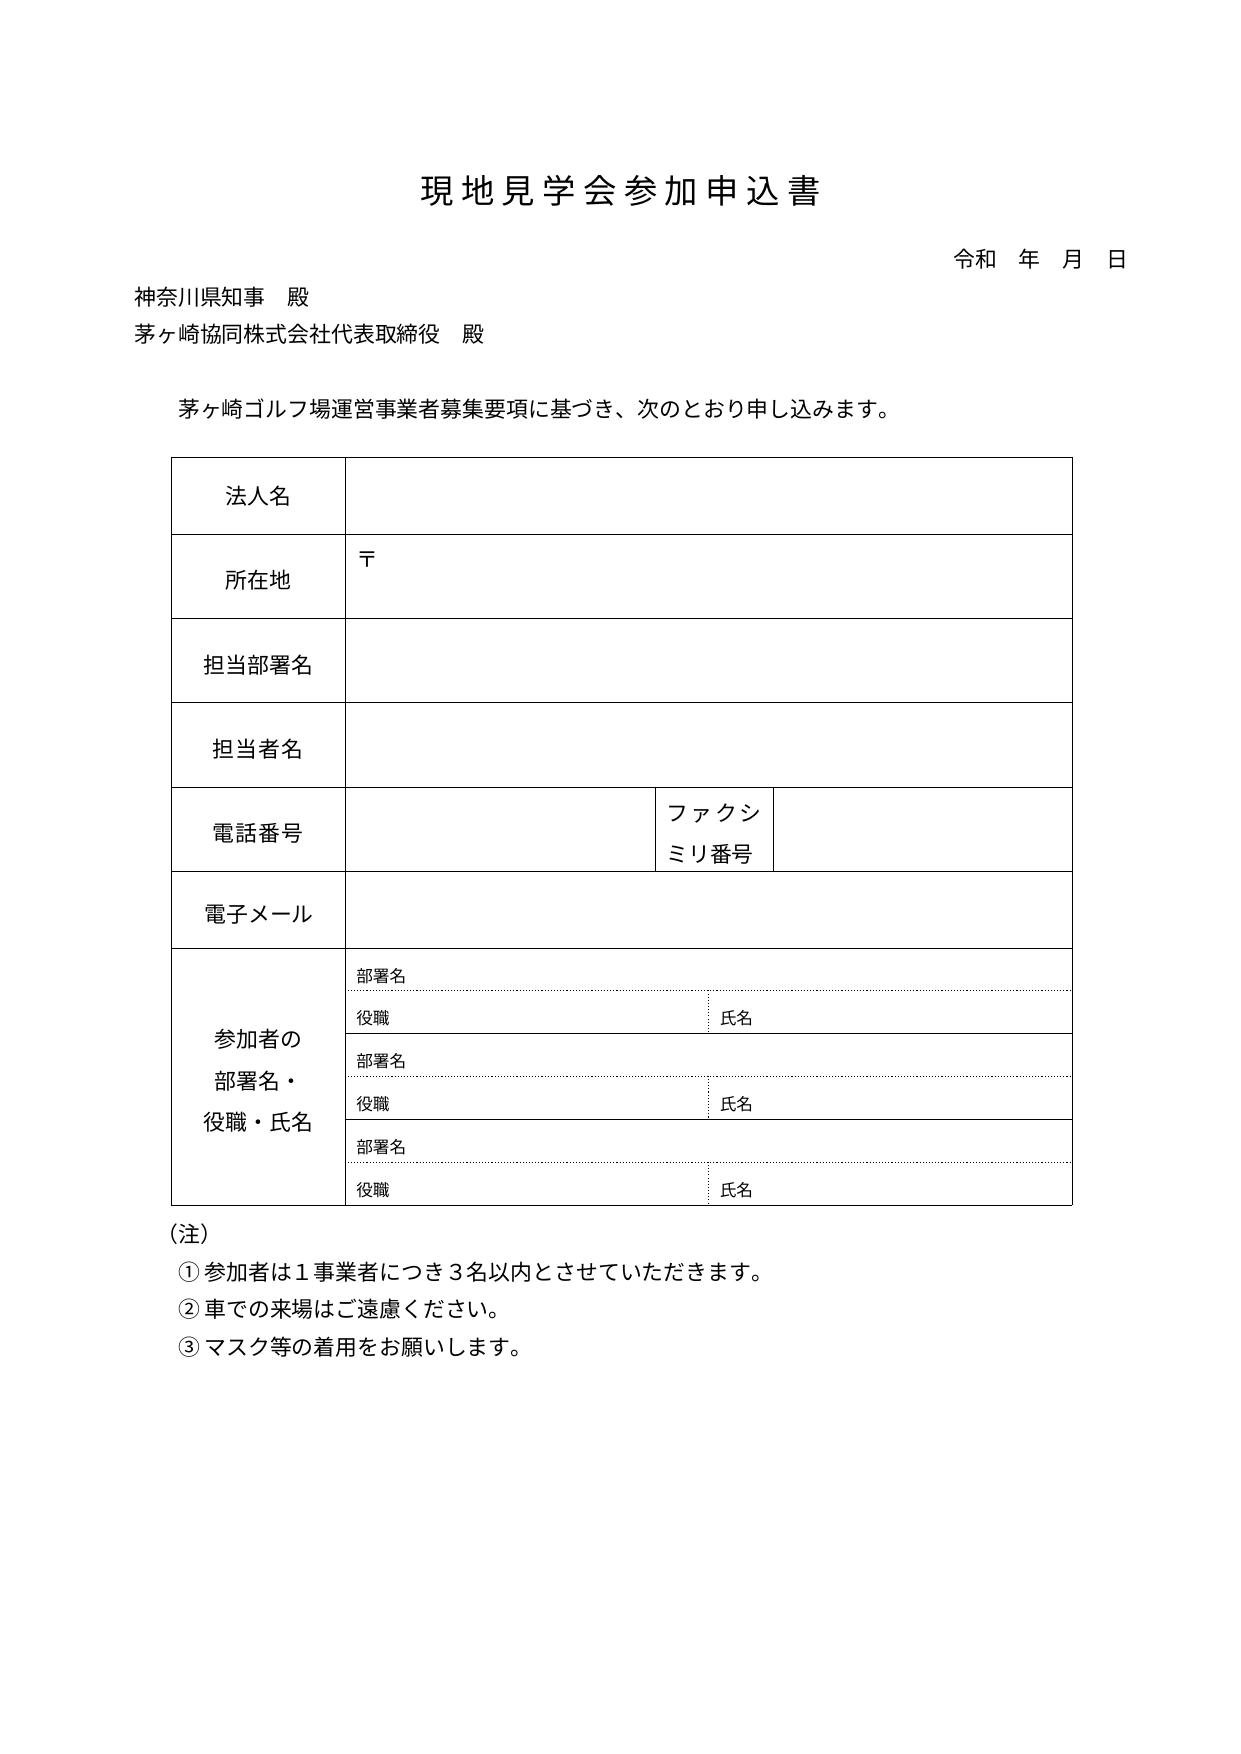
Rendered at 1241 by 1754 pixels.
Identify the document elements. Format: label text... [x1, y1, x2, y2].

table_cell 氏名 [708, 990, 1072, 1033]
table_cell 役職 [346, 1076, 708, 1118]
table_cell 参加者の 部署名・ 役職・氏名 [172, 949, 345, 1204]
table_cell 部署名 [346, 1034, 1072, 1076]
table_cell 部署名 [346, 949, 1072, 990]
table_cell 役職 [346, 1162, 708, 1204]
table_cell 〒 [346, 535, 1072, 618]
table_header 法人名 [172, 458, 345, 533]
table_cell [346, 619, 1072, 702]
table_cell 電話番号 [172, 788, 345, 871]
table_cell 担当者名 [172, 703, 345, 787]
text ①参加者は１事業者につき３名以内とさせていただきます。 [178, 1252, 1062, 1289]
text 茅ヶ崎協同株式会社代表取締役 殿 [112, 314, 1128, 352]
text （注） [156, 839, 1128, 1252]
table_cell 役職 [346, 990, 708, 1033]
table_header [346, 458, 1072, 533]
title 現 地 見 学 会 参 加 申 込 書 [112, 152, 1128, 227]
table_cell [346, 703, 1072, 787]
table_cell 氏名 [708, 1162, 1072, 1204]
text 茅ヶ崎ゴルフ場運営事業者募集要項に基づき、次のとおり申し込みます。 [112, 389, 1128, 427]
table_cell [346, 788, 655, 871]
text 神奈川県知事 殿 [112, 277, 1128, 314]
table_cell 電子メール [172, 872, 345, 948]
table_cell 担当部署名 [172, 619, 345, 702]
table_cell 所在地 [172, 535, 345, 618]
table_cell [774, 788, 1072, 871]
table_cell 氏名 [708, 1076, 1072, 1118]
text 令和 年 月 日 [112, 239, 1128, 277]
text ②車での来場はご遠慮ください。 [178, 1289, 1062, 1327]
text ③マスク等の着用をお願いします。 [178, 1327, 1062, 1364]
table_cell [346, 872, 1072, 948]
table_cell ファクシミリ番号 [656, 788, 773, 871]
table_cell 部署名 [346, 1120, 1072, 1162]
